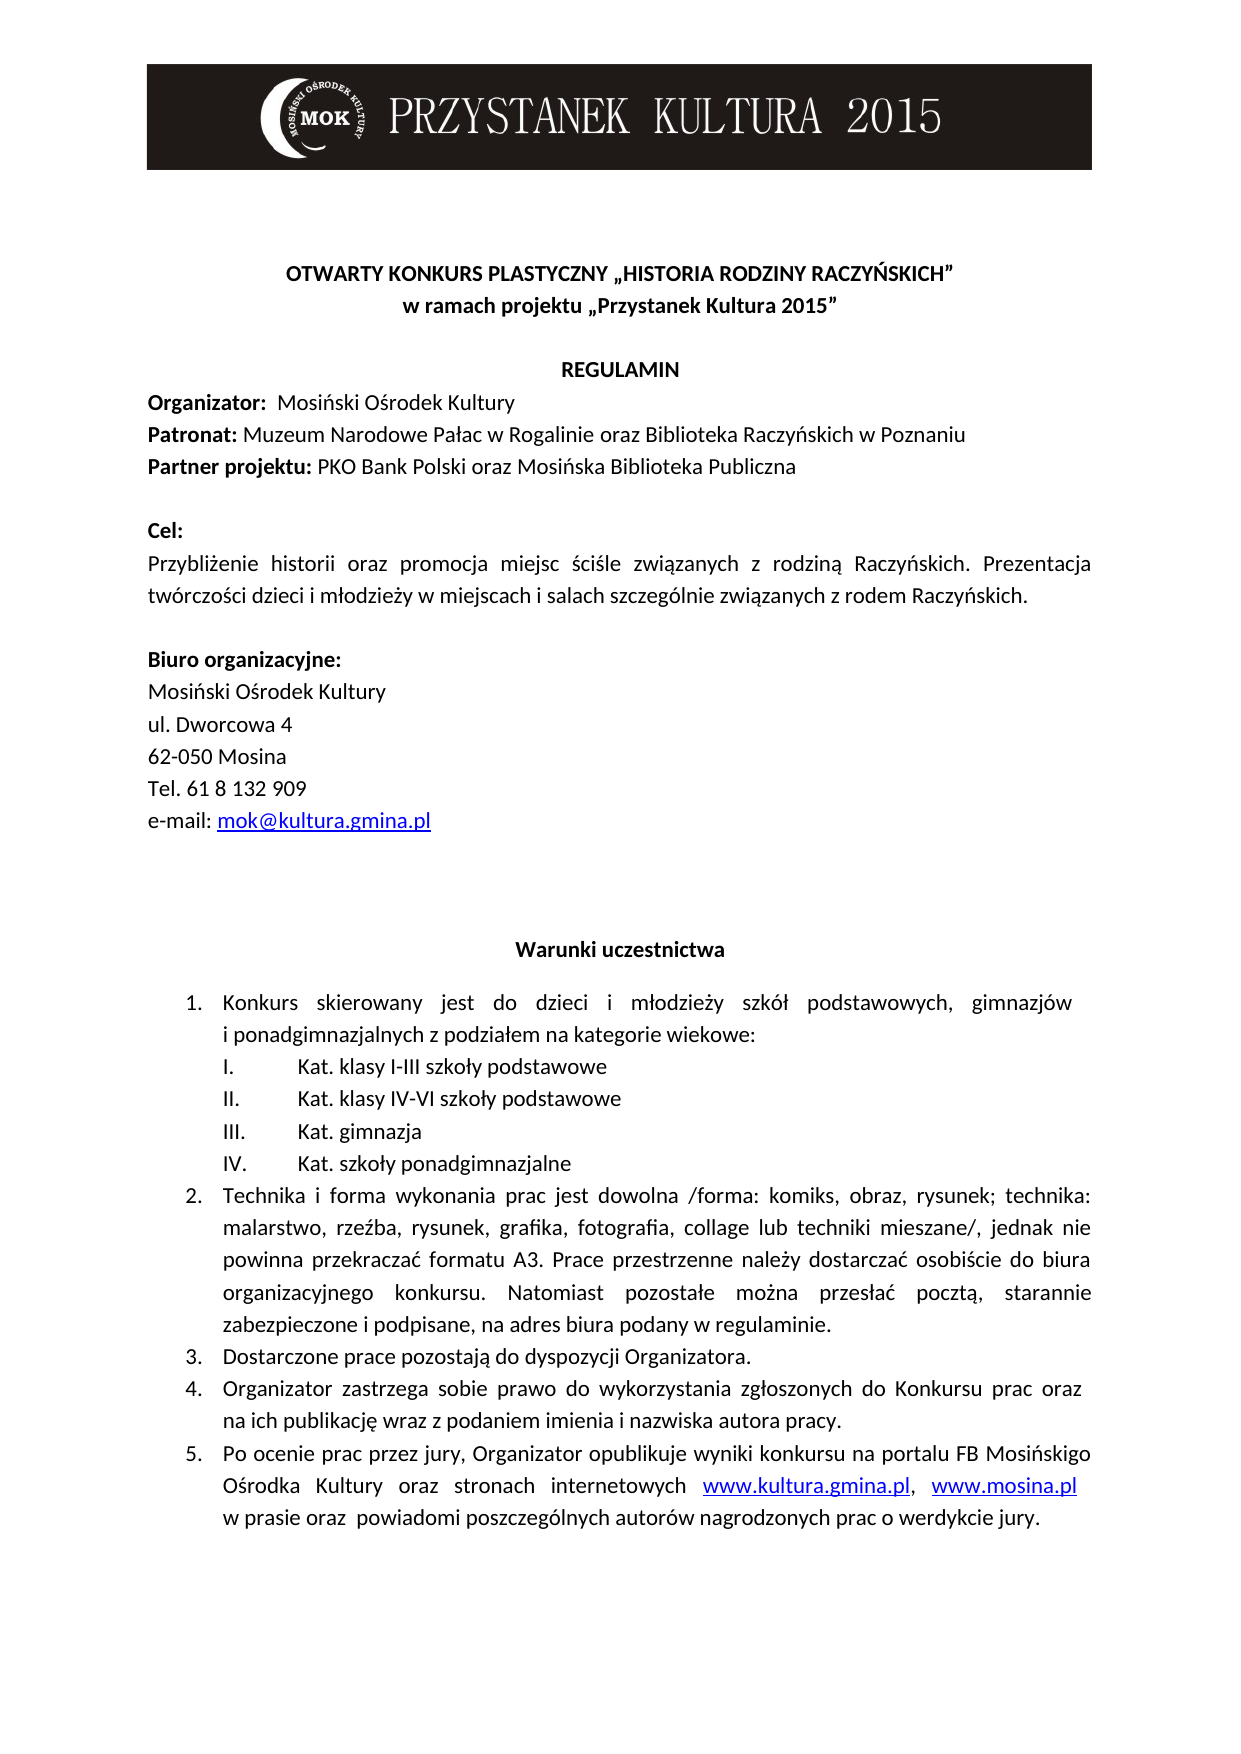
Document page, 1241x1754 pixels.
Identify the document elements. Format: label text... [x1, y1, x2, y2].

list Organizator zastrzega sobie prawo do wykorzystania zgłoszonych do Konkursu prac oraz na ich publikację wraz z podaniem imienia i nazwiska autora pracy. [185, 1374, 1093, 1434]
text Cel: [148, 517, 1093, 544]
text Tel. 61 8 132 909 [148, 774, 1093, 802]
text Patronat: Muzeum Narodowe Pałac w Rogalinie oraz Biblioteka Raczyńskich w Poznaniu [148, 420, 1093, 448]
text Biuro organizacyjne: [148, 645, 1093, 673]
list Kat. klasy IV-VI szkoły podstawowe [223, 1084, 1093, 1113]
list Technika i forma wykonania prac jest dowolna /forma: komiks, obraz, rysunek; technika: malarstwo, rzeźba, rysunek, grafika, fotografia, collage lub techniki mieszane/, jednak nie powinna przekraczać formatu A3. Prace przestrzenne należy dostarczać osobiście do biura organizacyjnego konkursu. Natomiast pozostałe można przesłać pocztą, starannie zabezpieczone i podpisane, na adres biura podany w regulaminie. [185, 1181, 1093, 1338]
text OTWARTY KONKURS PLASTYCZNY „HISTORIA RODZINY RACZYŃSKICH” [148, 259, 1093, 287]
list Dostarczone prace pozostają do dyspozycji Organizatora. [185, 1342, 1093, 1370]
text Mosiński Ośrodek Kultury [148, 677, 1093, 706]
list Kat. klasy I-III szkoły podstawowe [223, 1052, 1093, 1080]
list Po ocenie prac przez jury, Organizator opublikuje wyniki konkursu na portalu FB Mosińskigo Ośrodka Kultury oraz stronach internetowych www.kultura.gmina.pl, www.mosina.pl w prasie oraz powiadomi poszczególnych autorów nagrodzonych prac o werdykcie jury. [185, 1439, 1093, 1531]
text 62-050 Mosina [148, 742, 1093, 770]
list Kat. szkoły ponadgimnazjalne [223, 1149, 1093, 1177]
text ul. Dworcowa 4 [148, 710, 1093, 738]
picture [146, 64, 1092, 170]
text Przybliżenie historii oraz promocja miejsc ściśle związanych z rodziną Raczyńskich. Prezentacja twórczości dzieci i młodzieży w miejscach i salach szczególnie związanych z rodem Raczyńskich. [148, 549, 1093, 609]
text Partner projektu: PKO Bank Polski oraz Mosińska Biblioteka Publiczna [148, 452, 1093, 480]
text Warunki uczestnictwa [148, 935, 1093, 963]
list Konkurs skierowany jest do dzieci i młodzieży szkół podstawowych, gimnazjów i ponadgimnazjalnych z podziałem na kategorie wiekowe: [185, 988, 1093, 1048]
text w ramach projektu „Przystanek Kultura 2015” [148, 291, 1093, 319]
text e-mail: mok@kultura.gmina.pl [148, 806, 1093, 834]
text Organizator: Mosiński Ośrodek Kultury [148, 388, 1093, 416]
text REGULAMIN [148, 356, 1093, 384]
list Kat. gimnazja [223, 1117, 1093, 1145]
